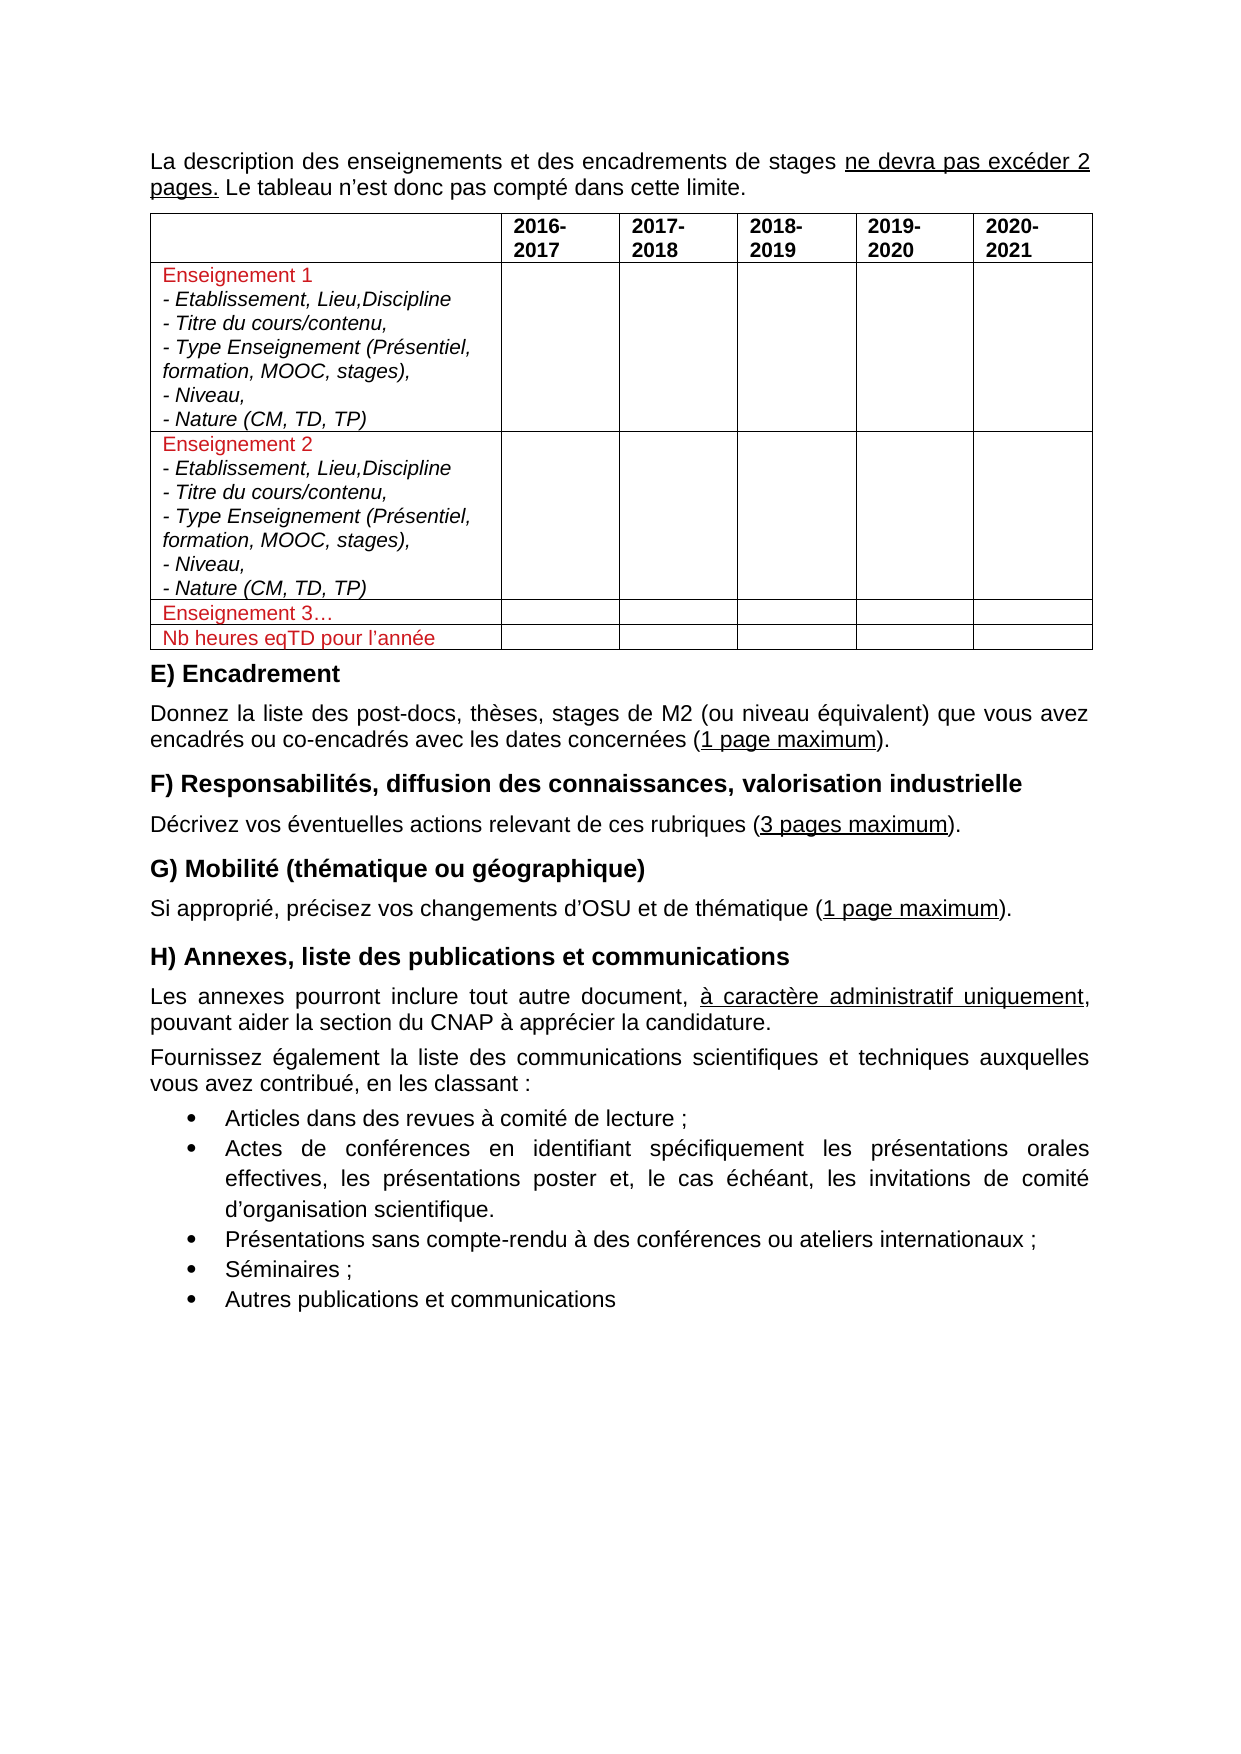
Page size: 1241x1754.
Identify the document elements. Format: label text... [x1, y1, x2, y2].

table_cell [620, 432, 737, 599]
subtitle G) Mobilité (thématique ou géographique) [150, 853, 1090, 882]
table_header 2019-2020 [857, 214, 973, 262]
list Articles dans des revues à comité de lecture ; [187, 1105, 1090, 1131]
list Autres publications et communications [187, 1286, 1090, 1313]
table_cell [502, 625, 619, 649]
table_cell [502, 432, 619, 599]
text Décrivez vos éventuelles actions relevant de ces rubriques (3 pages maximum). [150, 811, 1090, 837]
table_cell [738, 432, 856, 599]
text Donnez la liste des post-docs, thèses, stages de M2 (ou niveau équivalent) que vous avez encadrés ou co-encadrés avec les dates concernées (1 page maximum). [150, 700, 1090, 753]
table_cell Enseignement 3… [151, 600, 501, 624]
table_header 2016-2017 [502, 214, 619, 262]
list Présentations sans compte-rendu à des conférences ou ateliers internationaux ; [187, 1226, 1090, 1252]
table_cell [738, 263, 856, 431]
table_cell [857, 600, 973, 624]
table_cell Enseignement 1 - Etablissement, Lieu,Discipline - Titre du cours/contenu, - Type Enseignement (Présentiel, formation, MOOC, stages), - Niveau, - Nature (CM, TD, TP) [151, 263, 501, 431]
table_header 2017-2018 [620, 214, 737, 262]
table_cell [974, 263, 1092, 431]
table_header 2018-2019 [738, 214, 856, 262]
table_cell [974, 600, 1092, 624]
table_cell Enseignement 2 - Etablissement, Lieu,Discipline - Titre du cours/contenu, - Type Enseignement (Présentiel, formation, MOOC, stages), - Niveau, - Nature (CM, TD, TP) [151, 432, 501, 599]
table_cell [620, 625, 737, 649]
subtitle E) Encadrement [150, 659, 1090, 687]
list Séminaires ; [187, 1256, 1090, 1282]
table_cell [502, 263, 619, 431]
table_header [151, 214, 501, 262]
text Les annexes pourront inclure tout autre document, à caractère administratif uniquement, pouvant aider la section du CNAP à apprécier la candidature. [150, 983, 1090, 1036]
table_cell [974, 625, 1092, 649]
list Actes de conférences en identifiant spécifiquement les présentations orales effectives, les présentations poster et, le cas échéant, les invitations de comité d’organisation scientifique. [187, 1135, 1090, 1222]
text Si approprié, précisez vos changements d’OSU et de thématique (1 page maximum). [150, 895, 1090, 921]
table_cell [502, 600, 619, 624]
text Fournissez également la liste des communications scientifiques et techniques auxquelles vous avez contribué, en les classant : [150, 1044, 1090, 1097]
table_cell [857, 625, 973, 649]
table_cell [857, 432, 973, 599]
table_cell Nb heures eqTD pour l’année [151, 625, 501, 649]
table_cell [857, 263, 973, 431]
subtitle F) Responsabilités, diffusion des connaissances, valorisation industrielle [150, 769, 1090, 798]
text La description des enseignements et des encadrements de stages ne devra pas excéder 2 pages. Le tableau n’est donc pas compté dans cette limite. [150, 148, 1090, 200]
table_cell [974, 432, 1092, 599]
table_header 2020-2021 [974, 214, 1092, 262]
table_cell [620, 263, 737, 431]
subtitle H) Annexes, liste des publications et communications [150, 942, 1090, 970]
table_cell [738, 600, 856, 624]
table_cell [738, 625, 856, 649]
table_cell [620, 600, 737, 624]
